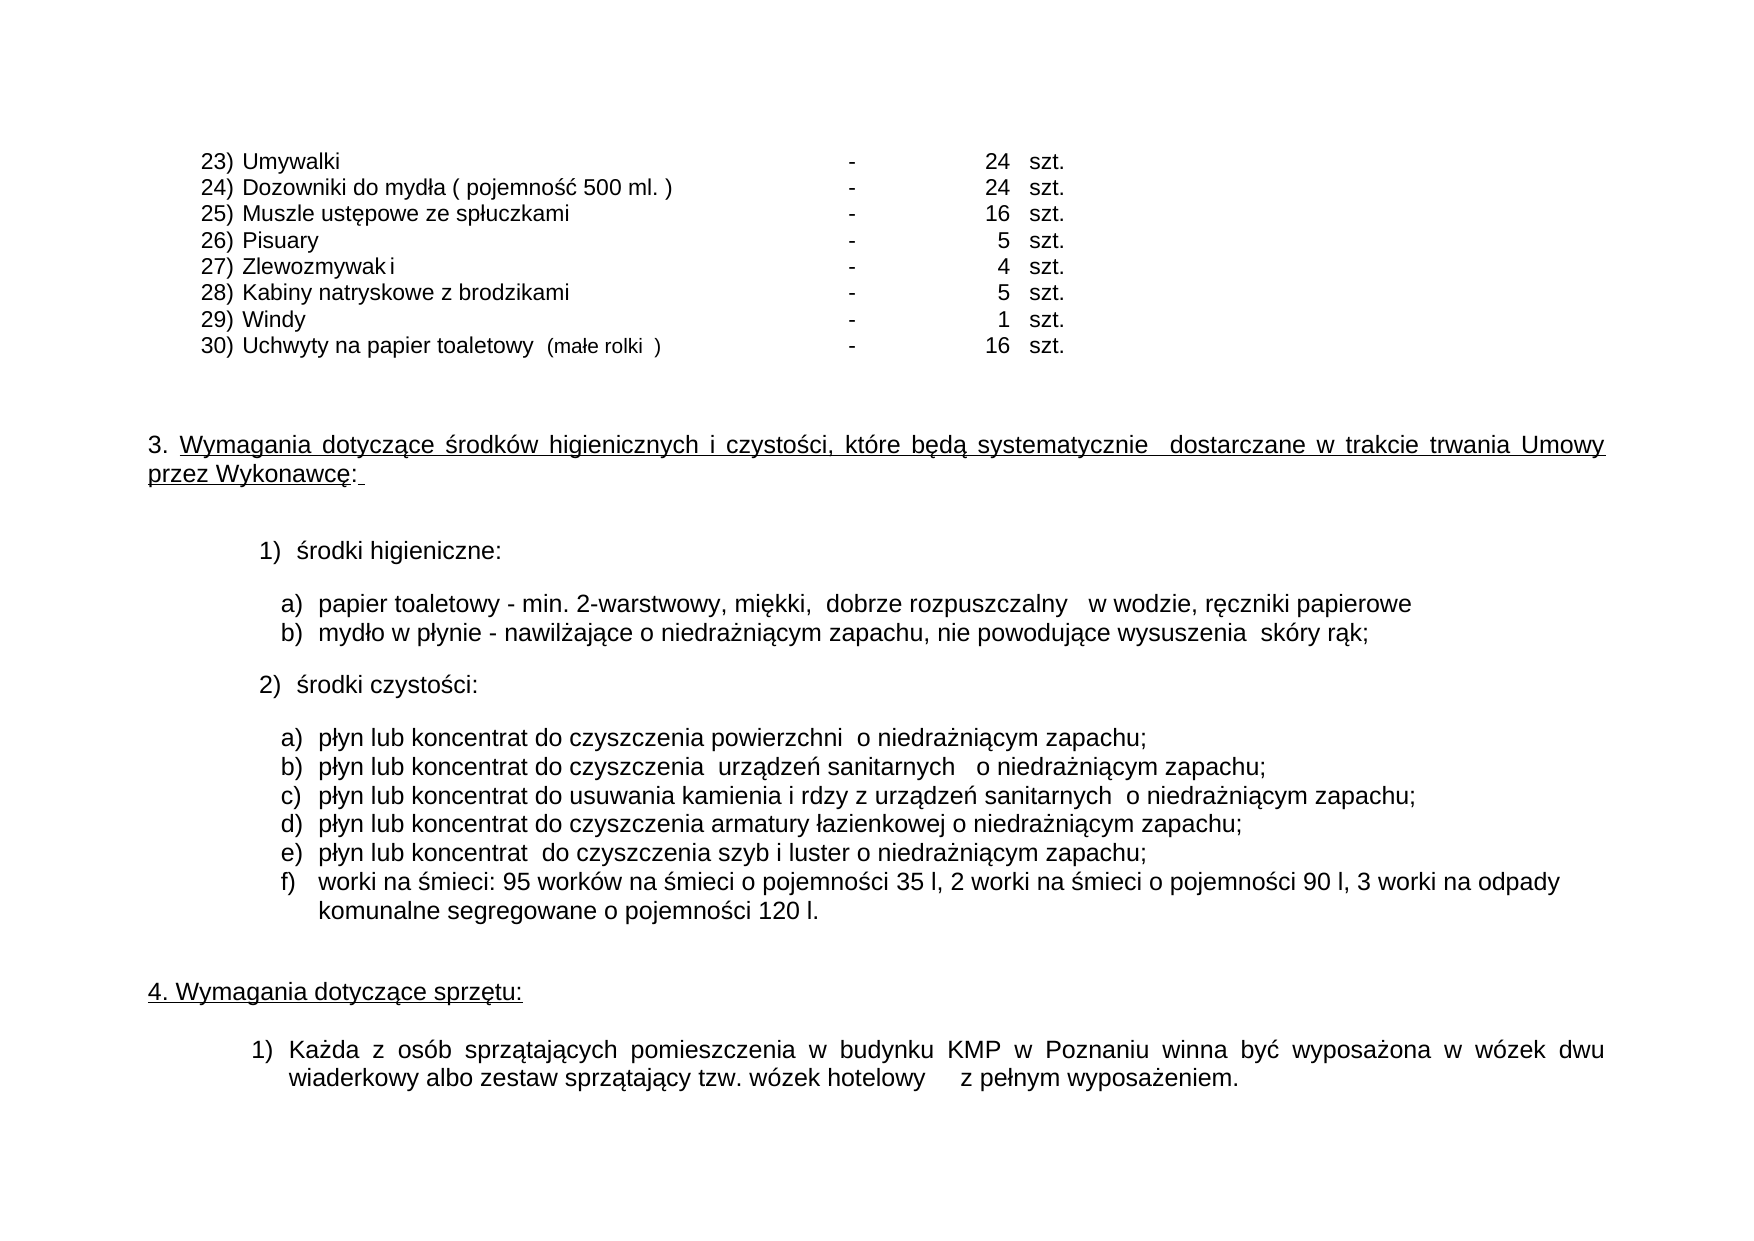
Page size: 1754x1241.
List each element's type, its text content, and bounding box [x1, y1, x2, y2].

table_cell szt. [1013, 227, 1081, 253]
list worki na śmieci: 95 worków na śmieci o pojemności 35 l, 2 worki na śmieci o pojemności 90 l, 3 worki na odpady komunalne segregowane o pojemności 120 l. [281, 867, 1606, 924]
table_cell Zlewozmywak i [239, 253, 815, 279]
list płyn lub koncentrat do czyszczenia urządzeń sanitarnych o niedrażniącym zapachu; [281, 752, 1606, 781]
list Każda z osób sprzątających pomieszczenia w budynku KMP w Poznaniu winna być wyposażona w wózek dwu wiaderkowy albo zestaw sprzątający tzw. wózek hotelowy z pełnym wyposażeniem. [251, 1034, 1606, 1092]
table_cell Umywalki [239, 148, 815, 174]
list płyn lub koncentrat do czyszczenia powierzchni o niedrażniącym zapachu; [281, 723, 1606, 752]
table_cell 5 [889, 227, 1013, 253]
text 3. Wymagania dotyczące środków higienicznych i czystości, które będą systematycznie dostarczane w trakcie trwania Umowy przez Wykonawcę: [148, 430, 1606, 488]
table_cell szt. [1013, 253, 1081, 279]
table_cell - [815, 332, 889, 358]
table_cell 30) [195, 332, 239, 358]
table_cell szt. [1013, 148, 1081, 174]
table_cell 28) [195, 279, 239, 306]
table_cell szt. [1013, 200, 1081, 227]
table_cell 24 [889, 148, 1013, 174]
table_cell Pisuary [239, 227, 815, 253]
table_cell szt. [1013, 279, 1081, 306]
table_cell - [815, 227, 889, 253]
table_cell 1 [889, 306, 1013, 332]
table_cell - [815, 279, 889, 306]
table_cell szt. [1013, 306, 1081, 332]
table_cell 23) [195, 148, 239, 174]
table_cell 16 [889, 332, 1013, 358]
table_cell szt. [1013, 332, 1081, 358]
list płyn lub koncentrat do usuwania kamienia i rdzy z urządzeń sanitarnych o niedrażniącym zapachu; [281, 781, 1606, 809]
table_cell 25) [195, 200, 239, 227]
list papier toaletowy - min. 2-warstwowy, miękki, dobrze rozpuszczalny w wodzie, ręczniki papierowe [281, 589, 1606, 617]
table_cell - [815, 148, 889, 174]
table_cell - [815, 200, 889, 227]
table_cell 4 [889, 253, 1013, 279]
table_cell 16 [889, 200, 1013, 227]
table_cell 5 [889, 279, 1013, 306]
list środki czystości: [259, 670, 1606, 699]
table_cell Dozowniki do mydła ( pojemność 500 ml. ) [239, 174, 815, 200]
table_cell Kabiny natryskowe z brodzikami [239, 279, 815, 306]
table_cell Uchwyty na papier toaletowy (małe rolki ) [239, 332, 815, 358]
table_cell - [815, 306, 889, 332]
list płyn lub koncentrat do czyszczenia armatury łazienkowej o niedrażniącym zapachu; [281, 809, 1606, 838]
table_cell 27) [195, 253, 239, 279]
table_cell 24) [195, 174, 239, 200]
table_cell 29) [195, 306, 239, 332]
table_cell 26) [195, 227, 239, 253]
table_cell Muszle ustępowe ze spłuczkami [239, 200, 815, 227]
list płyn lub koncentrat do czyszczenia szyb i luster o niedrażniącym zapachu; [281, 838, 1606, 867]
list środki higieniczne: [259, 536, 1606, 565]
text 4. Wymagania dotyczące sprzętu: [148, 977, 1606, 1006]
table_cell - [815, 253, 889, 279]
table_cell - [815, 174, 889, 200]
table_cell szt. [1013, 174, 1081, 200]
list mydło w płynie - nawilżające o niedrażniącym zapachu, nie powodujące wysuszenia skóry rąk; [281, 617, 1606, 646]
table_cell Windy [239, 306, 815, 332]
table_cell 24 [889, 174, 1013, 200]
